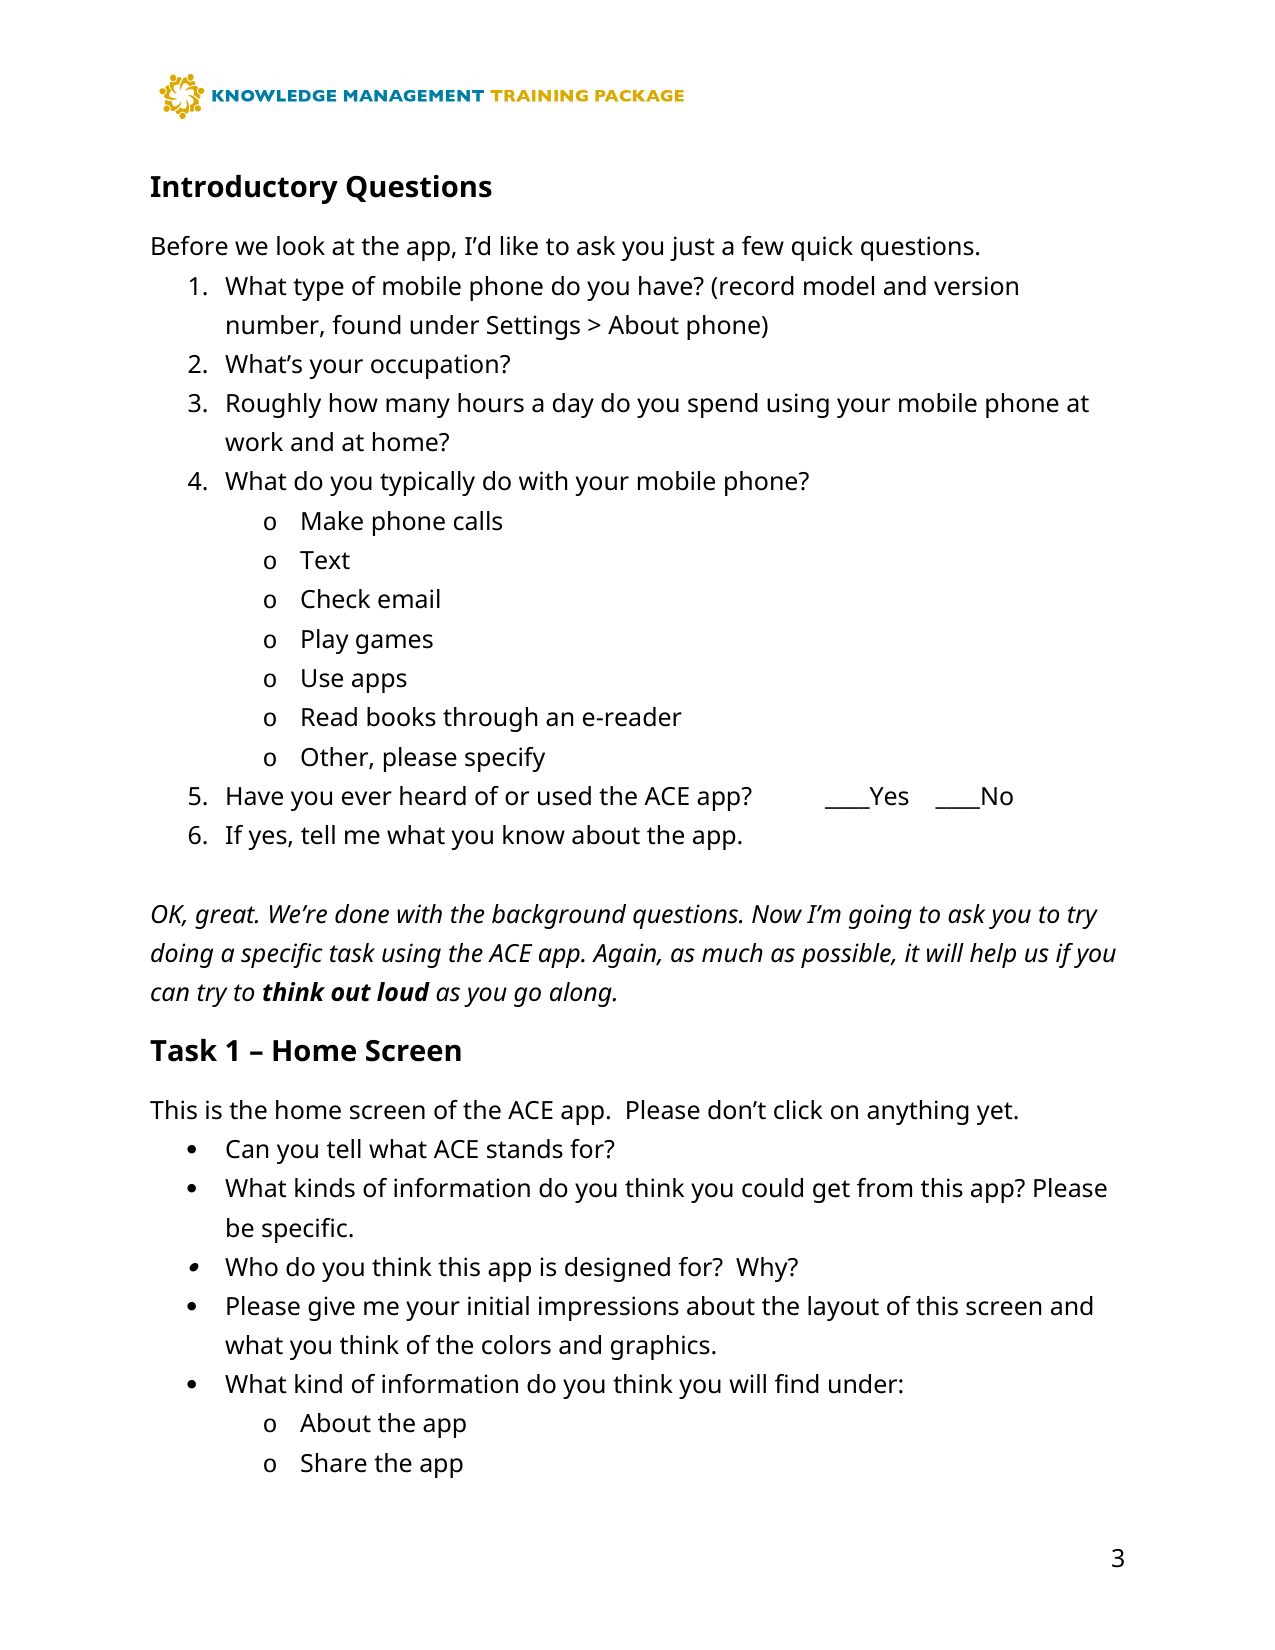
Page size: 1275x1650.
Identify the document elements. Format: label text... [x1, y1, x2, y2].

list Make phone calls [262, 503, 1125, 537]
text Task 1 – Home Screen [150, 1030, 1125, 1070]
text OK, great. We’re done with the background questions. Now I’m going to ask you to try doing a specific task using the ACE app. Again, as much as possible, it will help us if you can try to think out loud as you go along. [150, 896, 1125, 1009]
list About the app [262, 1406, 1125, 1440]
list What’s your occupation? [187, 346, 1125, 381]
list Text [262, 542, 1125, 577]
list What kind of information do you think you will find under: [187, 1367, 1125, 1401]
list Check email [262, 582, 1125, 616]
list Have you ever heard of or used the ACE app? ____Yes ____No [187, 779, 1125, 813]
list What kinds of information do you think you could get from this app? Please be specific. [187, 1171, 1125, 1244]
list Please give me your initial impressions about the layout of this screen and what you think of the colors and graphics. [187, 1288, 1125, 1362]
text Introductory Questions [150, 167, 1125, 206]
list Use apps [262, 661, 1125, 695]
list Share the app [262, 1445, 1125, 1480]
picture [150, 56, 702, 126]
list Play games [262, 621, 1125, 656]
list If yes, tell me what you know about the app. [187, 818, 1125, 852]
list Read books through an e-reader [262, 700, 1125, 734]
text Before we look at the app, I’d like to ask you just a few quick questions. [150, 229, 1125, 263]
list Roughly how many hours a day do you spend using your mobile phone at work and at home? [187, 386, 1125, 459]
list Other, please specify [262, 739, 1125, 774]
list Can you tell what ACE stands for? [187, 1132, 1125, 1166]
list What do you typically do with your mobile phone? [187, 464, 1125, 498]
list Who do you think this app is designed for? Why? [187, 1249, 1125, 1283]
list What type of mobile phone do you have? (record model and version number, found under Settings > About phone) [187, 268, 1125, 341]
text This is the home screen of the ACE app. Please don’t click on anything yet. [150, 1093, 1125, 1127]
